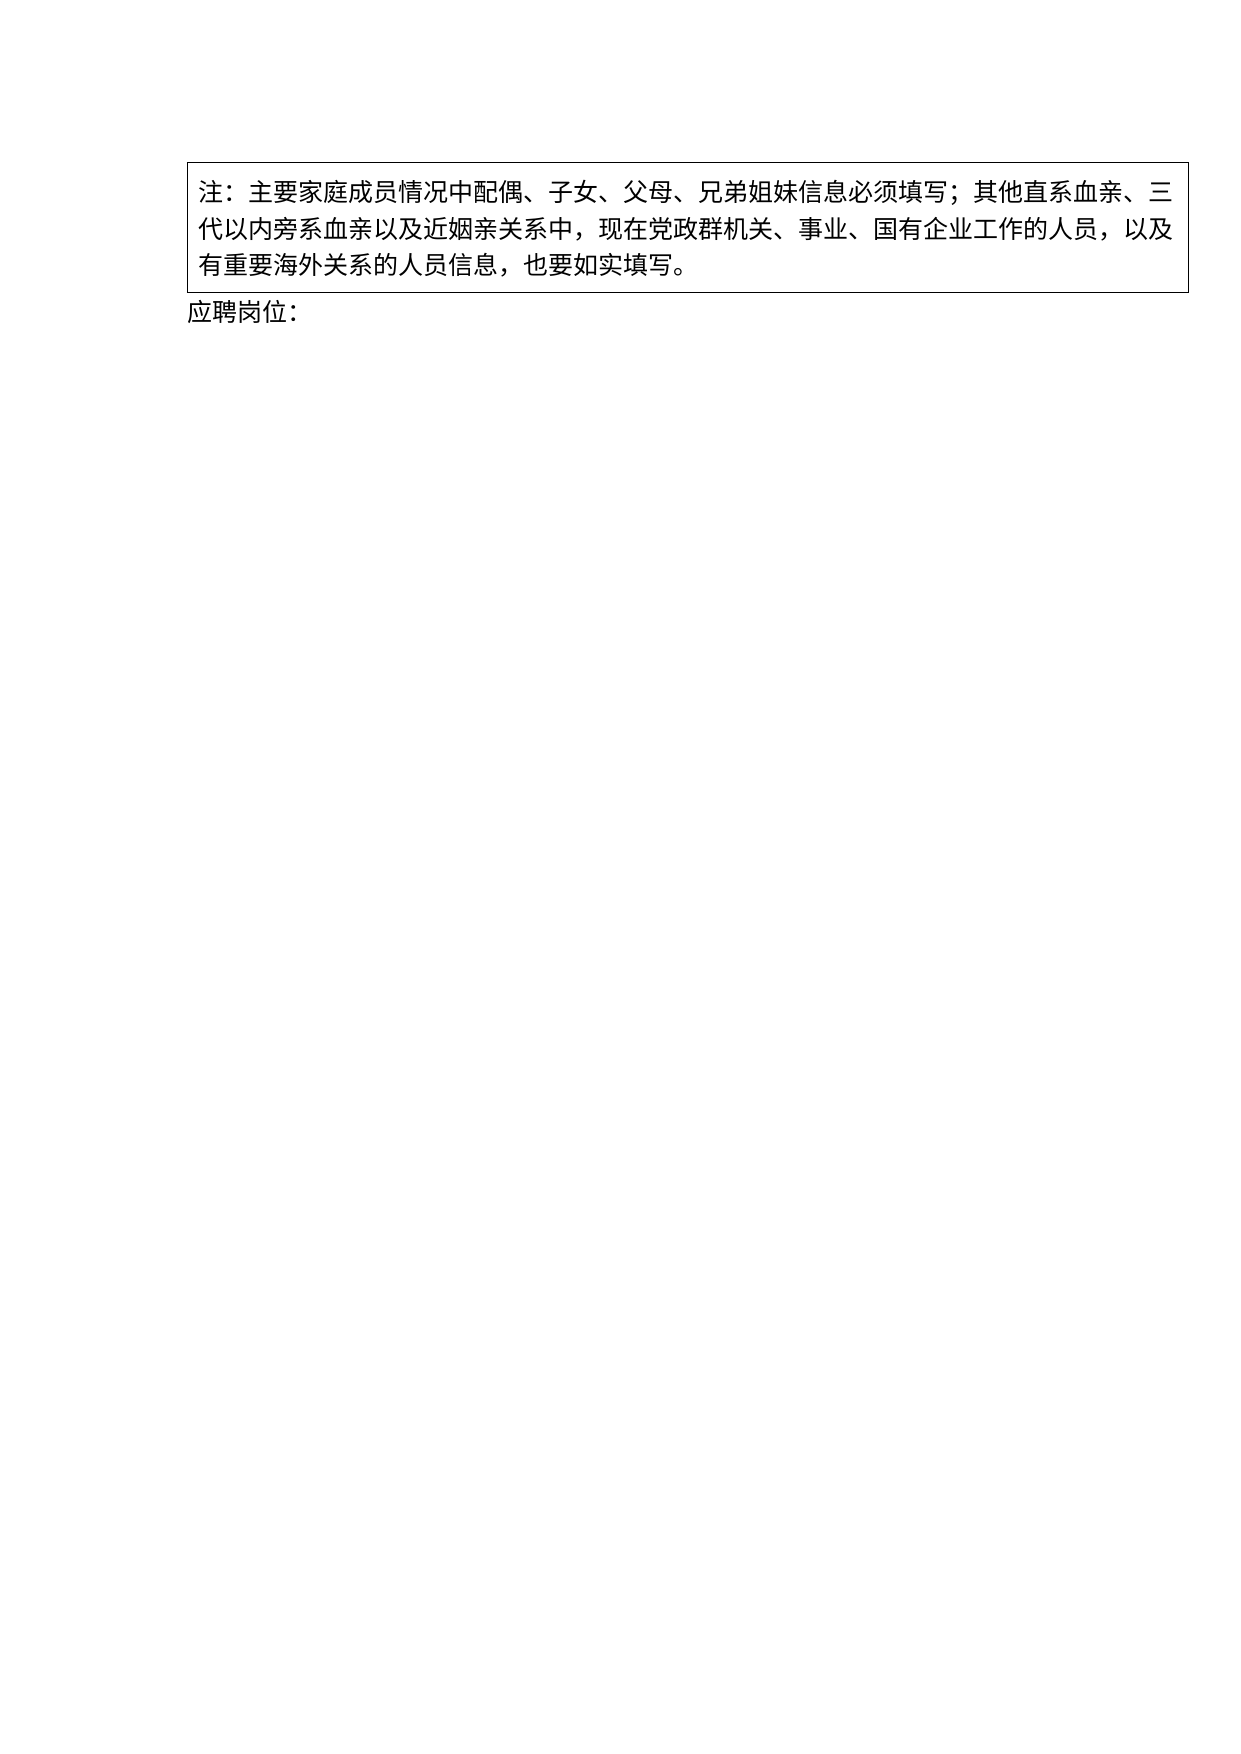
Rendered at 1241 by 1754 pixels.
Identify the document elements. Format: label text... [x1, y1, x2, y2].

table_cell 注：主要家庭成员情况中配偶、子女、父母、兄弟姐妹信息必须填写；其他直系血亲、三代以内旁系血亲以及近姻亲关系中，现在党政群机关、事业、国有企业工作的人员，以及有重要海外关系的人员信息，也要如实填写。 [188, 163, 1188, 292]
text 应聘岗位： [187, 293, 1053, 329]
